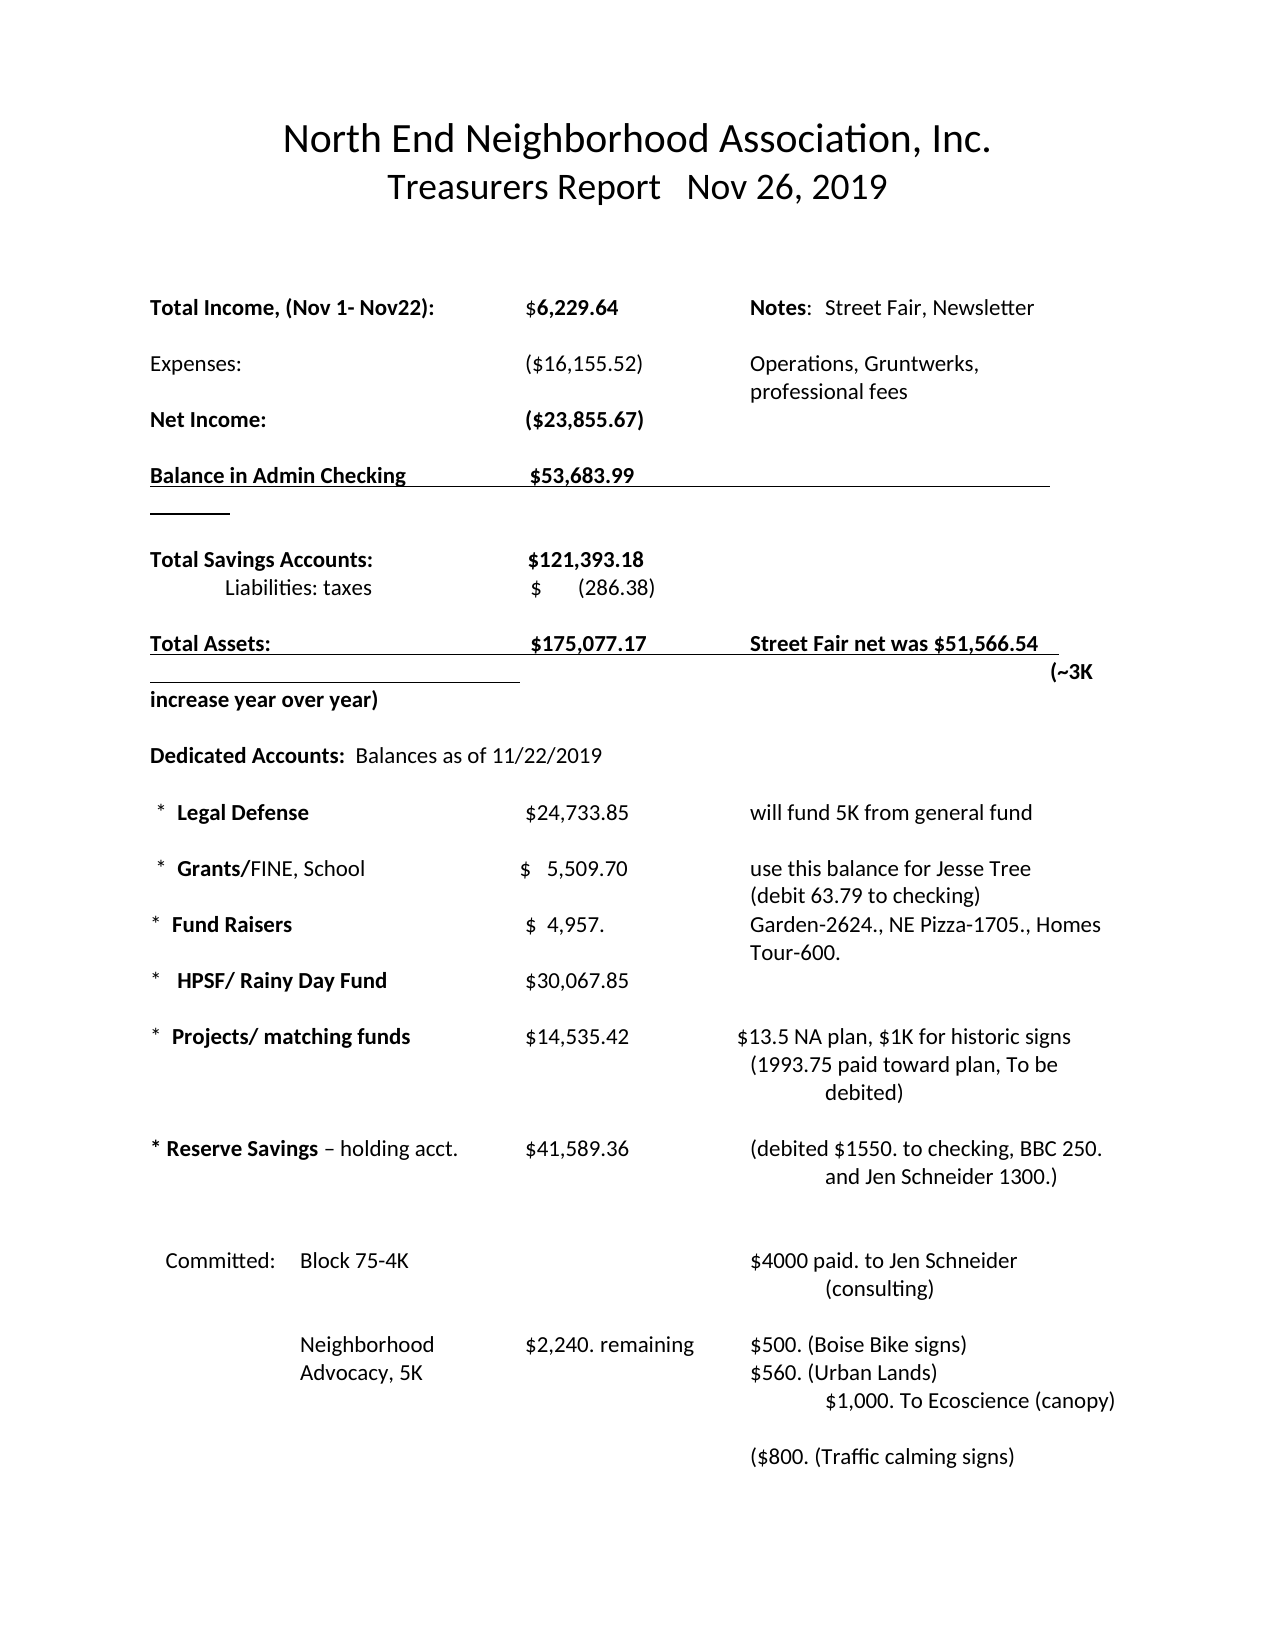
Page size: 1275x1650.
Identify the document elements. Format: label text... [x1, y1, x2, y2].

text Total Assets: $175,077.17 Street Fair net was $51,566.54 (~3K increase year over year) [150, 629, 1125, 713]
text Expenses: ($16,155.52) Operations, Gruntwerks, [150, 349, 1125, 377]
text (debit 63.79 to checking) [150, 882, 1125, 910]
text Committed: Block 75-4K $4000 paid. to Jen Schneider (consulting) [150, 1246, 1125, 1302]
text * Fund Raisers $ 4,957. Garden-2624., NE Pizza-1705., Homes [150, 910, 1125, 938]
text Balance in Admin Checking $53,683.99 [150, 461, 1125, 517]
text Advocacy, 5K $560. (Urban Lands) $1,000. To Ecoscience (canopy) [150, 1358, 1125, 1442]
text Net Income: ($23,855.67) [150, 405, 1125, 433]
text Total Income, (Nov 1- Nov22): $6,229.64 Notes: Street Fair, Newsletter [150, 293, 1125, 321]
text Dedicated Accounts: Balances as of 11/22/2019 [150, 742, 1125, 769]
text * Reserve Savings – holding acct. $41,589.36 (debited $1550. to checking, BBC 250. and Jen Schneider 1300.) [150, 1134, 1125, 1218]
text Liabilities: taxes $ (286.38) [150, 573, 1125, 601]
text * Grants/FINE, School $ 5,509.70 use this balance for Jesse Tree [150, 854, 1125, 882]
text Tour-600. [150, 938, 1125, 966]
text Treasurers Report Nov 26, 2019 [150, 163, 1125, 209]
text * Projects/ matching funds $14,535.42 $13.5 NA plan, $1K for historic signs [150, 1022, 1125, 1050]
text (1993.75 paid toward plan, To be debited) [150, 1050, 1125, 1106]
text * Legal Defense $24,733.85 will fund 5K from general fund [150, 798, 1125, 826]
text North End Neighborhood Association, Inc. [150, 112, 1125, 163]
text professional fees [150, 377, 1125, 405]
text ($800. (Traffic calming signs) [225, 1442, 1125, 1470]
text Neighborhood $2,240. remaining $500. (Boise Bike signs) [150, 1330, 1125, 1358]
text Total Savings Accounts: $121,393.18 [150, 545, 1125, 573]
text * HPSF/ Rainy Day Fund $30,067.85 [150, 966, 1125, 994]
